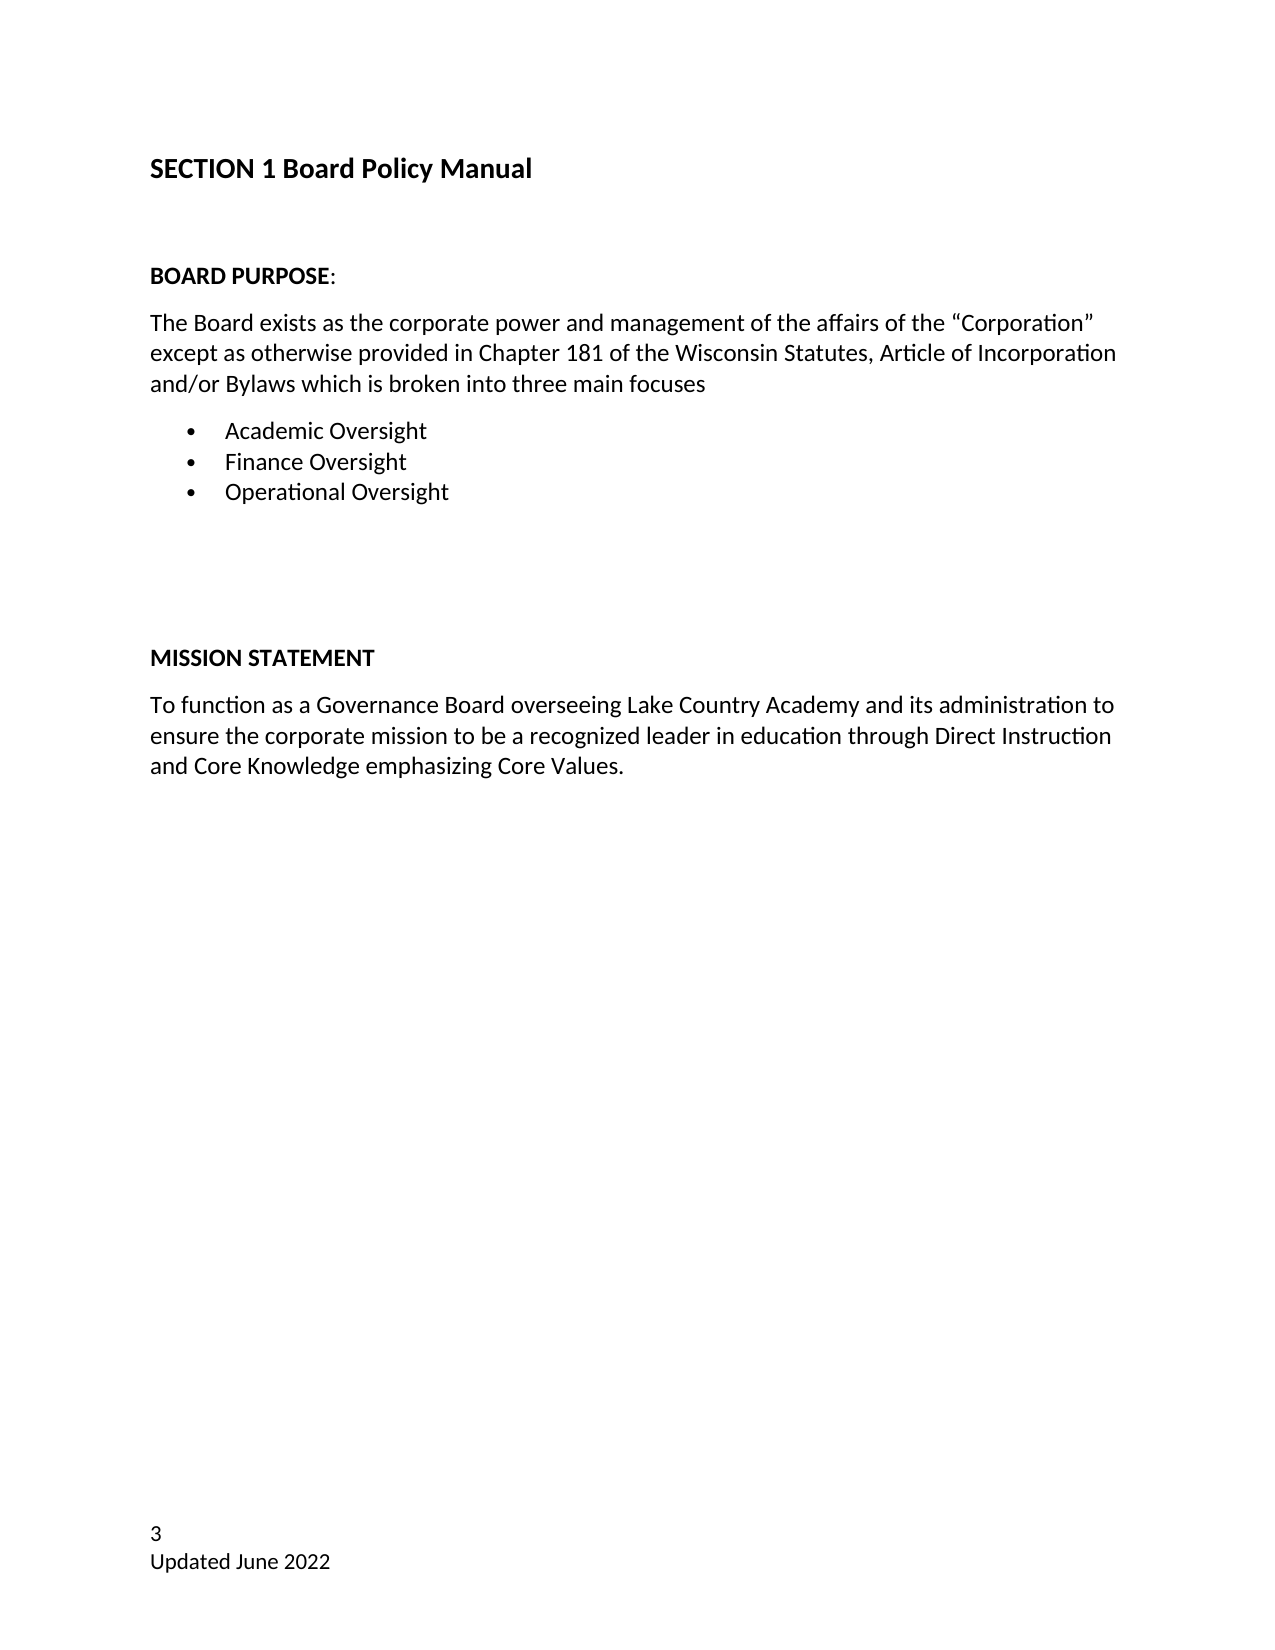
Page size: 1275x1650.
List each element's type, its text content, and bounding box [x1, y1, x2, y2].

text To function as a Governance Board overseeing Lake Country Academy and its administration to ensure the corporate mission to be a recognized leader in education through Direct Instruction and Core Knowledge emphasizing Core Values. [150, 689, 1125, 781]
text MISSION STATEMENT [150, 642, 1125, 673]
list Academic Oversight [187, 415, 1125, 446]
text SECTION 1 Board Policy Manual [150, 150, 1125, 186]
list Operational Oversight [187, 476, 1125, 507]
list Finance Oversight [187, 446, 1125, 476]
text BOARD PURPOSE: [150, 260, 1125, 290]
text The Board exists as the corporate power and management of the affairs of the “Corporation” except as otherwise provided in Chapter 181 of the Wisconsin Statutes, Article of Incorporation and/or Bylaws which is broken into three main focuses [150, 307, 1125, 398]
